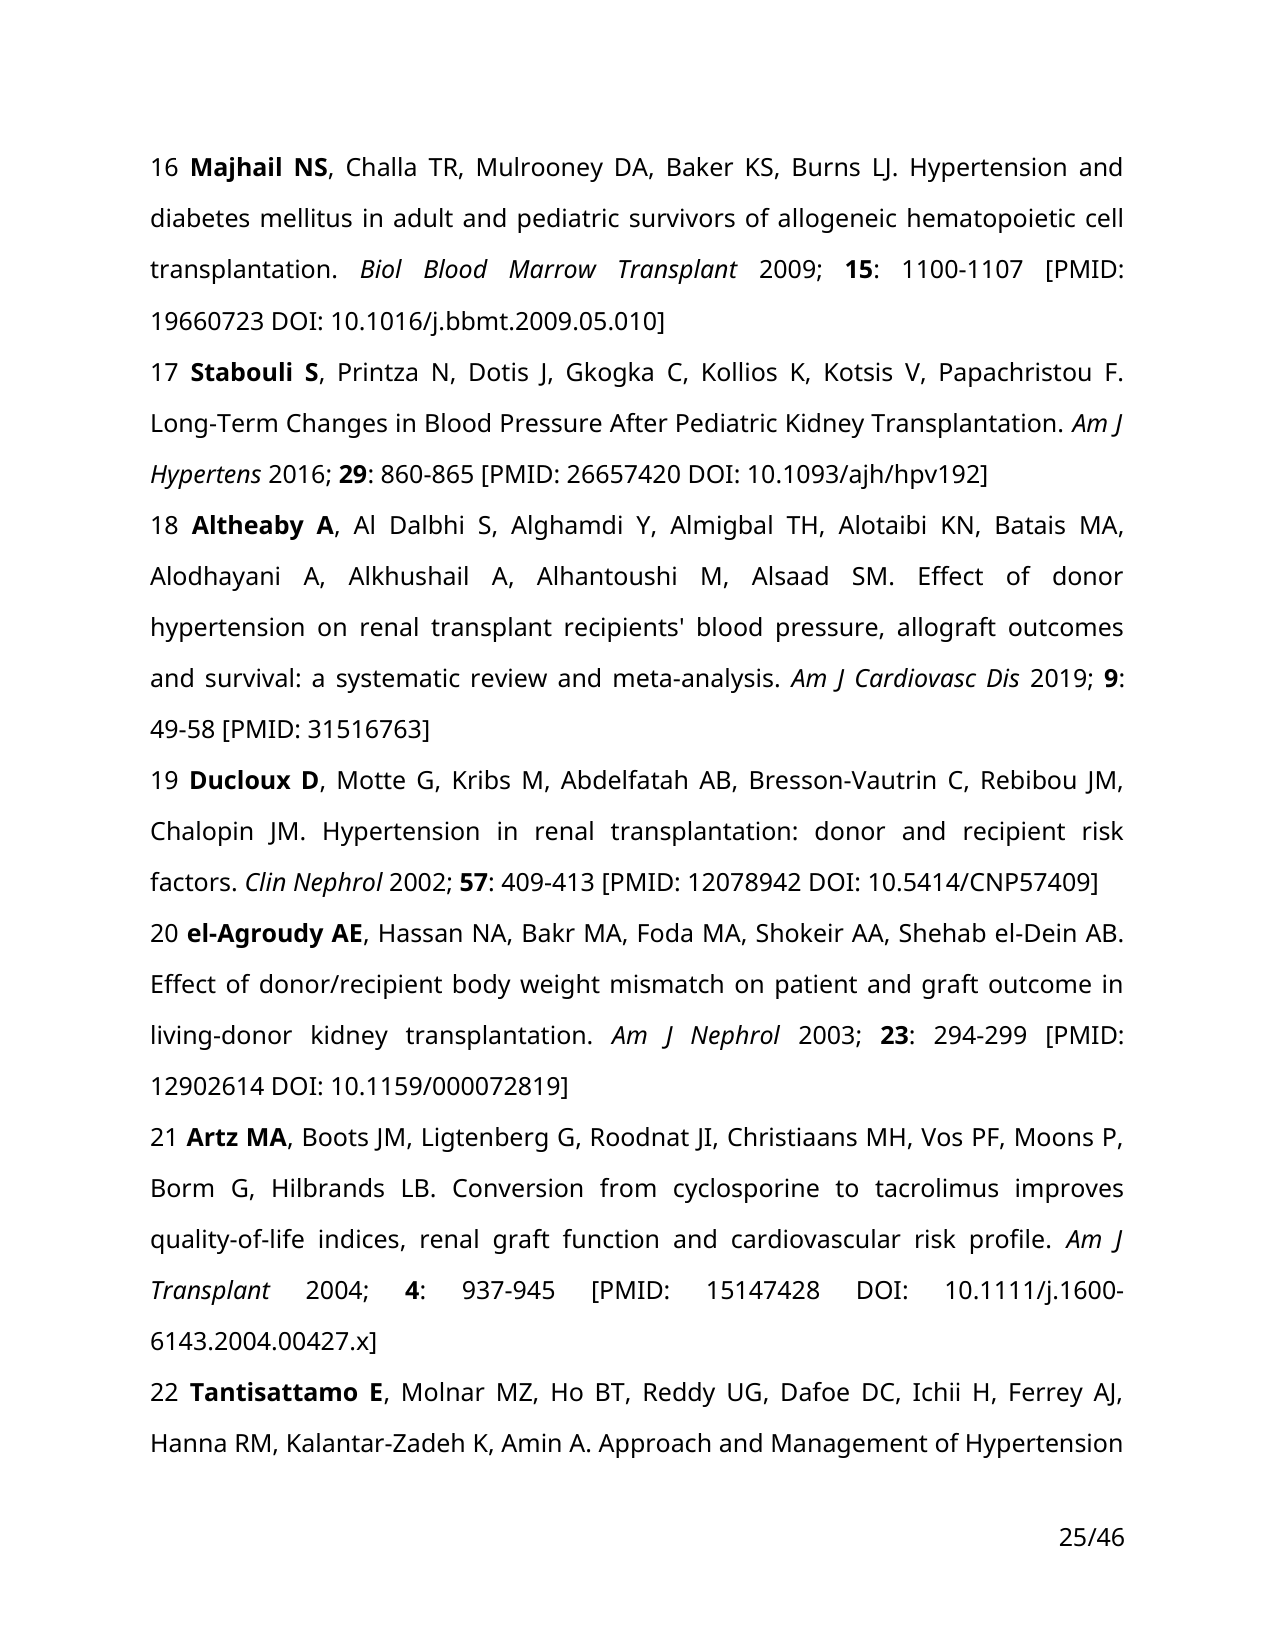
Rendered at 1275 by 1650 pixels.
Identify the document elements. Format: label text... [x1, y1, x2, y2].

text 17 Stabouli S, Printza N, Dotis J, Gkogka C, Kollios K, Kotsis V, Papachristou F. Long-Term Changes in Blood Pressure After Pediatric Kidney Transplantation. Am J Hypertens 2016; 29: 860-865 [PMID: 26657420 DOI: 10.1093/ajh/hpv192] [150, 354, 1125, 490]
text 20 el-Agroudy AE, Hassan NA, Bakr MA, Foda MA, Shokeir AA, Shehab el-Dein AB. Effect of donor/recipient body weight mismatch on patient and graft outcome in living-donor kidney transplantation. Am J Nephrol 2003; 23: 294-299 [PMID: 12902614 DOI: 10.1159/000072819] [150, 916, 1125, 1103]
text 19 Ducloux D, Motte G, Kribs M, Abdelfatah AB, Bresson-Vautrin C, Rebibou JM, Chalopin JM. Hypertension in renal transplantation: donor and recipient risk factors. Clin Nephrol 2002; 57: 409-413 [PMID: 12078942 DOI: 10.5414/CNP57409] [150, 762, 1125, 899]
text 21 Artz MA, Boots JM, Ligtenberg G, Roodnat JI, Christiaans MH, Vos PF, Moons P, Borm G, Hilbrands LB. Conversion from cyclosporine to tacrolimus improves quality-of-life indices, renal graft function and cardiovascular risk profile. Am J Transplant 2004; 4: 937-945 [PMID: 15147428 DOI: 10.1111/j.1600-6143.2004.00427.x] [150, 1120, 1125, 1358]
text 16 Majhail NS, Challa TR, Mulrooney DA, Baker KS, Burns LJ. Hypertension and diabetes mellitus in adult and pediatric survivors of allogeneic hematopoietic cell transplantation. Biol Blood Marrow Transplant 2009; 15: 1100-1107 [PMID: 19660723 DOI: 10.1016/j.bbmt.2009.05.010] [150, 150, 1125, 337]
text 18 Altheaby A, Al Dalbhi S, Alghamdi Y, Almigbal TH, Alotaibi KN, Batais MA, Alodhayani A, Alkhushail A, Alhantoushi M, Alsaad SM. Effect of donor hypertension on renal transplant recipients' blood pressure, allograft outcomes and survival: a systematic review and meta-analysis. Am J Cardiovasc Dis 2019; 9: 49-58 [PMID: 31516763] [150, 507, 1125, 746]
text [150, 1375, 1125, 1460]
